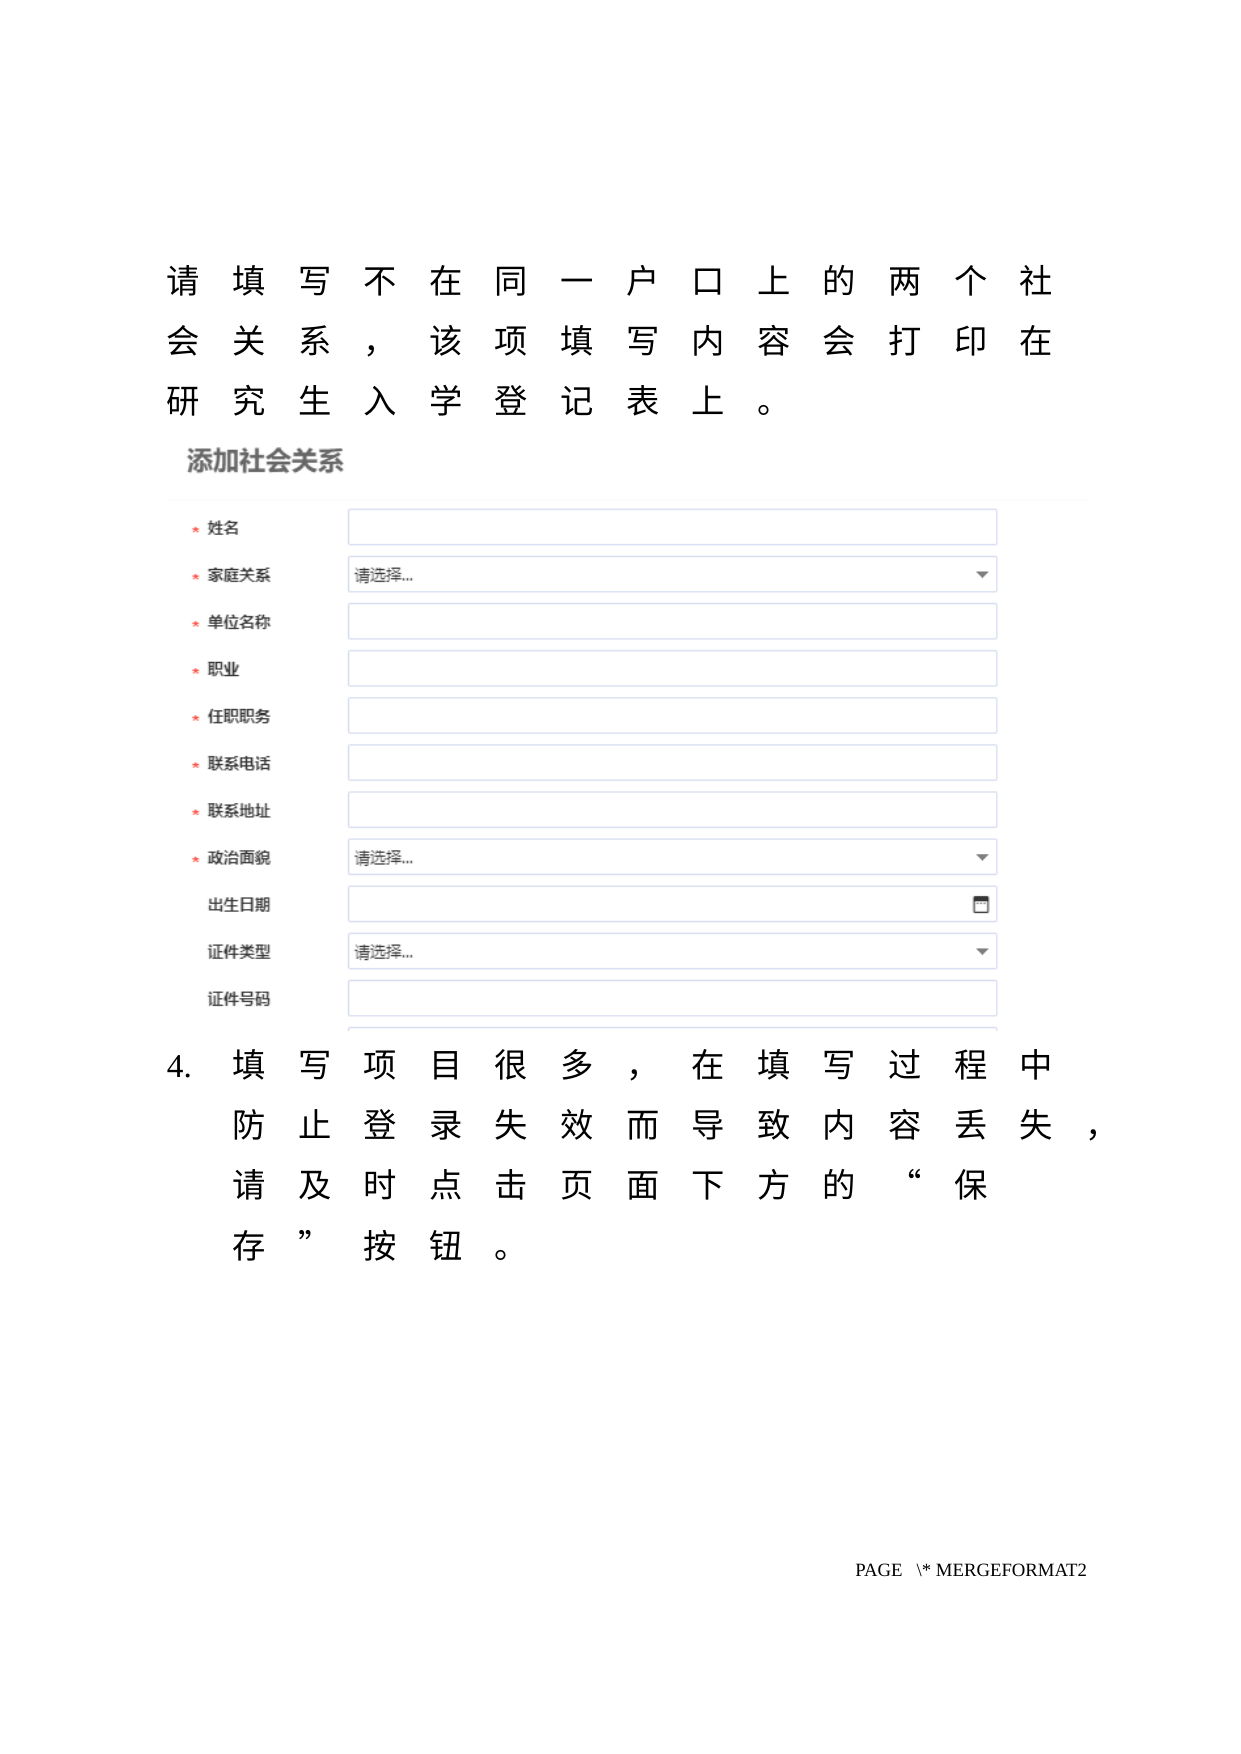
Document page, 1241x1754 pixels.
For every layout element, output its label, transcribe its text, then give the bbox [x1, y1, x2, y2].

list 填写项目很多，在填写过程中防止登录失效而导致内容丢失，请及时点击页面下方的“保存”按钮。 [167, 1032, 1085, 1274]
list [167, 248, 1085, 429]
picture [166, 429, 1088, 1031]
